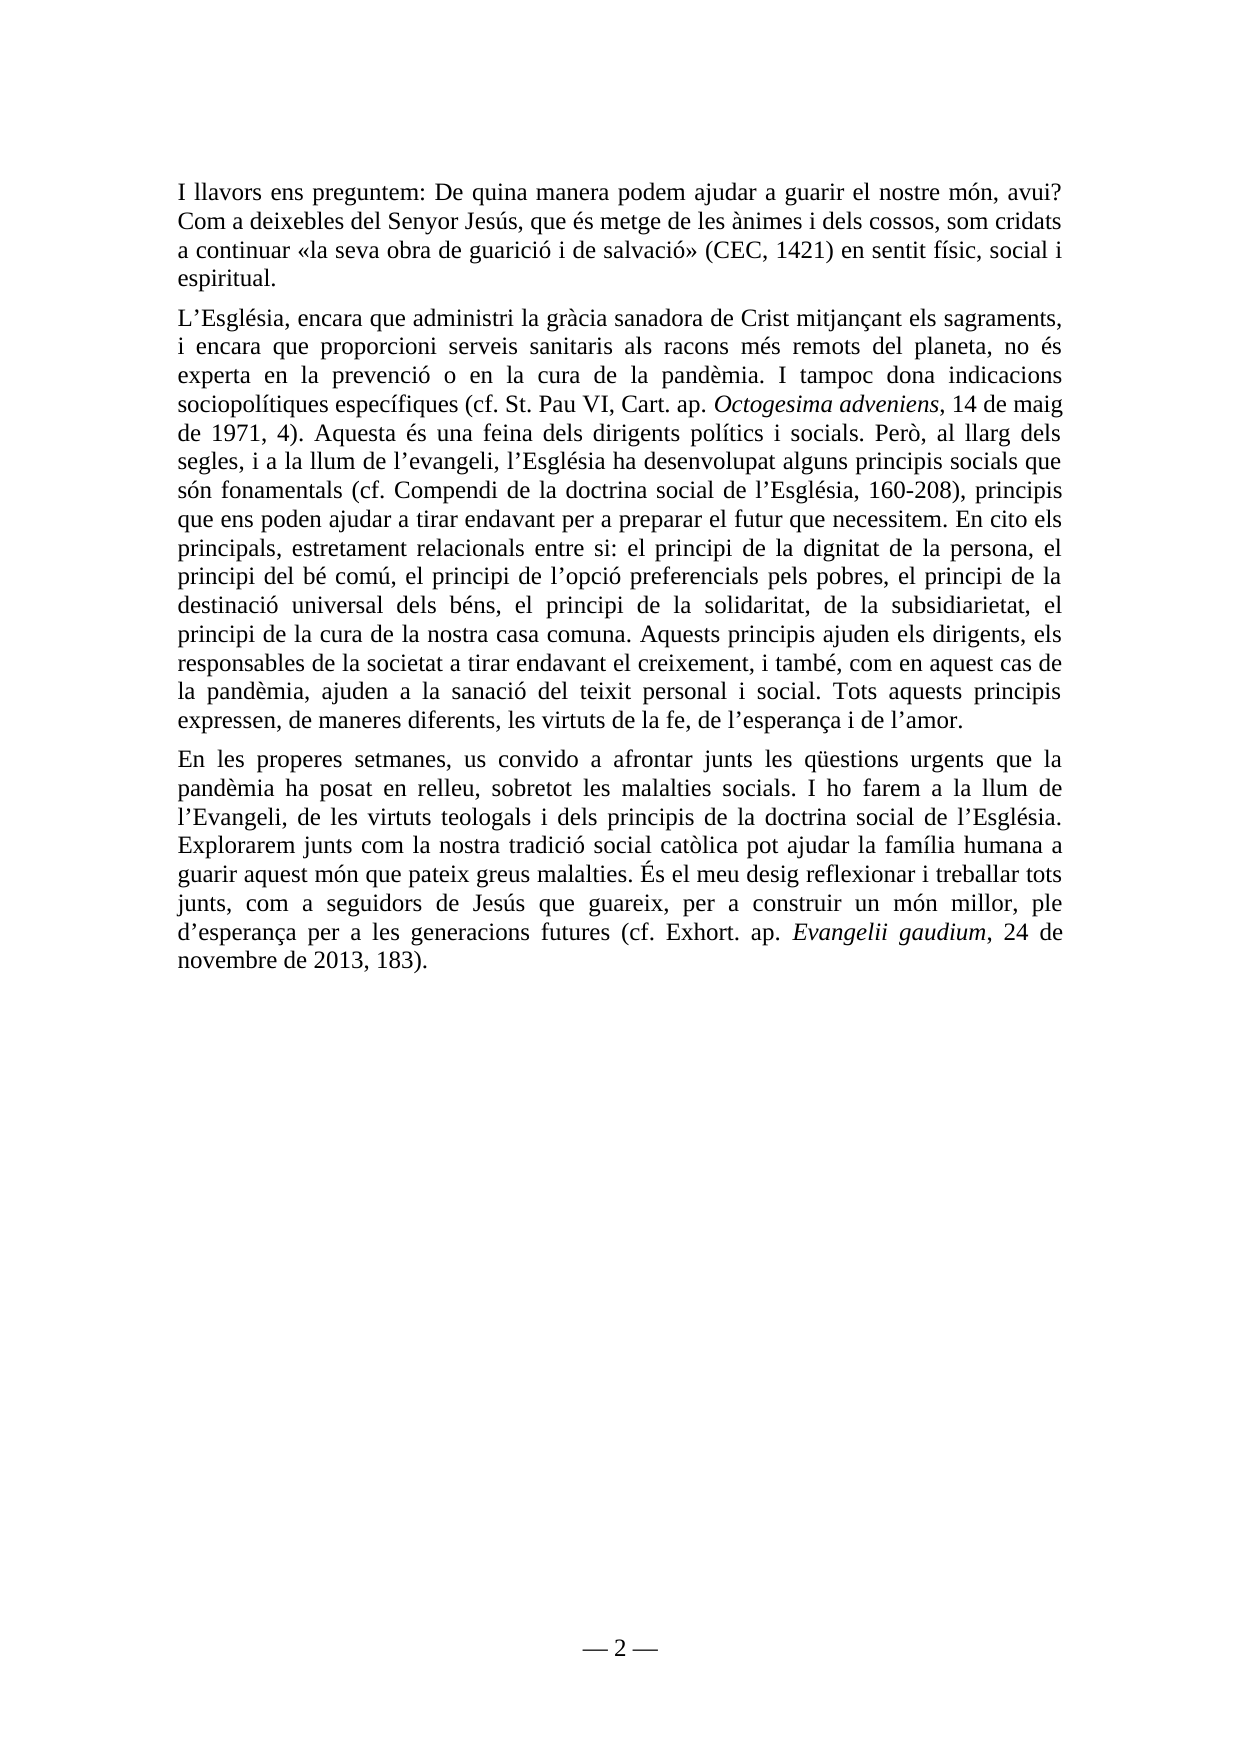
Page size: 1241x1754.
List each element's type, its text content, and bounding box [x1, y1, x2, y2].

text L’Església, encara que administri la gràcia sanadora de Crist mitjançant els sagraments, i encara que proporcioni serveis sanitaris als racons més remots del planeta, no és experta en la prevenció o en la cura de la pandèmia. I tampoc dona indicacions sociopolítiques específiques (cf. St. Pau VI, Cart. ap. Octogesima adveniens, 14 de maig de 1971, 4). Aquesta és una feina dels dirigents polítics i socials. Però, al llarg dels segles, i a la llum de l’evangeli, l’Església ha desenvolupat alguns principis socials que són fonamentals (cf. Compendi de la doctrina social de l’Església, 160-208), principis que ens poden ajudar a tirar endavant per a preparar el futur que necessitem. En cito els principals, estretament relacionals entre si: el principi de la dignitat de la persona, el principi del bé comú, el principi de l’opció preferencials pels pobres, el principi de la destinació universal dels béns, el principi de la solidaritat, de la subsidiarietat, el principi de la cura de la nostra casa comuna. Aquests principis ajuden els dirigents, els responsables de la societat a tirar endavant el creixement, i també, com en aquest cas de la pandèmia, ajuden a la sanació del teixit personal i social. Tots aquests principis expressen, de maneres diferents, les virtuts de la fe, de l’esperança i de l’amor. [177, 303, 1063, 734]
text I llavors ens preguntem: De quina manera podem ajudar a guarir el nostre món, avui? Com a deixebles del Senyor Jesús, que és metge de les ànimes i dels cossos, som cridats a continuar «la seva obra de guarició i de salvació» (CEC, 1421) en sentit físic, social i espiritual. [177, 177, 1063, 292]
text En les properes setmanes, us convido a afrontar junts les qüestions urgents que la pandèmia ha posat en relleu, sobretot les malalties socials. I ho farem a la llum de l’Evangeli, de les virtuts teologals i dels principis de la doctrina social de l’Església. Explorarem junts com la nostra tradició social catòlica pot ajudar la família humana a guarir aquest món que pateix greus malalties. És el meu desig reflexionar i treballar tots junts, com a seguidors de Jesús que guareix, per a construir un món millor, ple d’esperança per a les generacions futures (cf. Exhort. ap. Evangelii gaudium, 24 de novembre de 2013, 183). [177, 744, 1063, 974]
